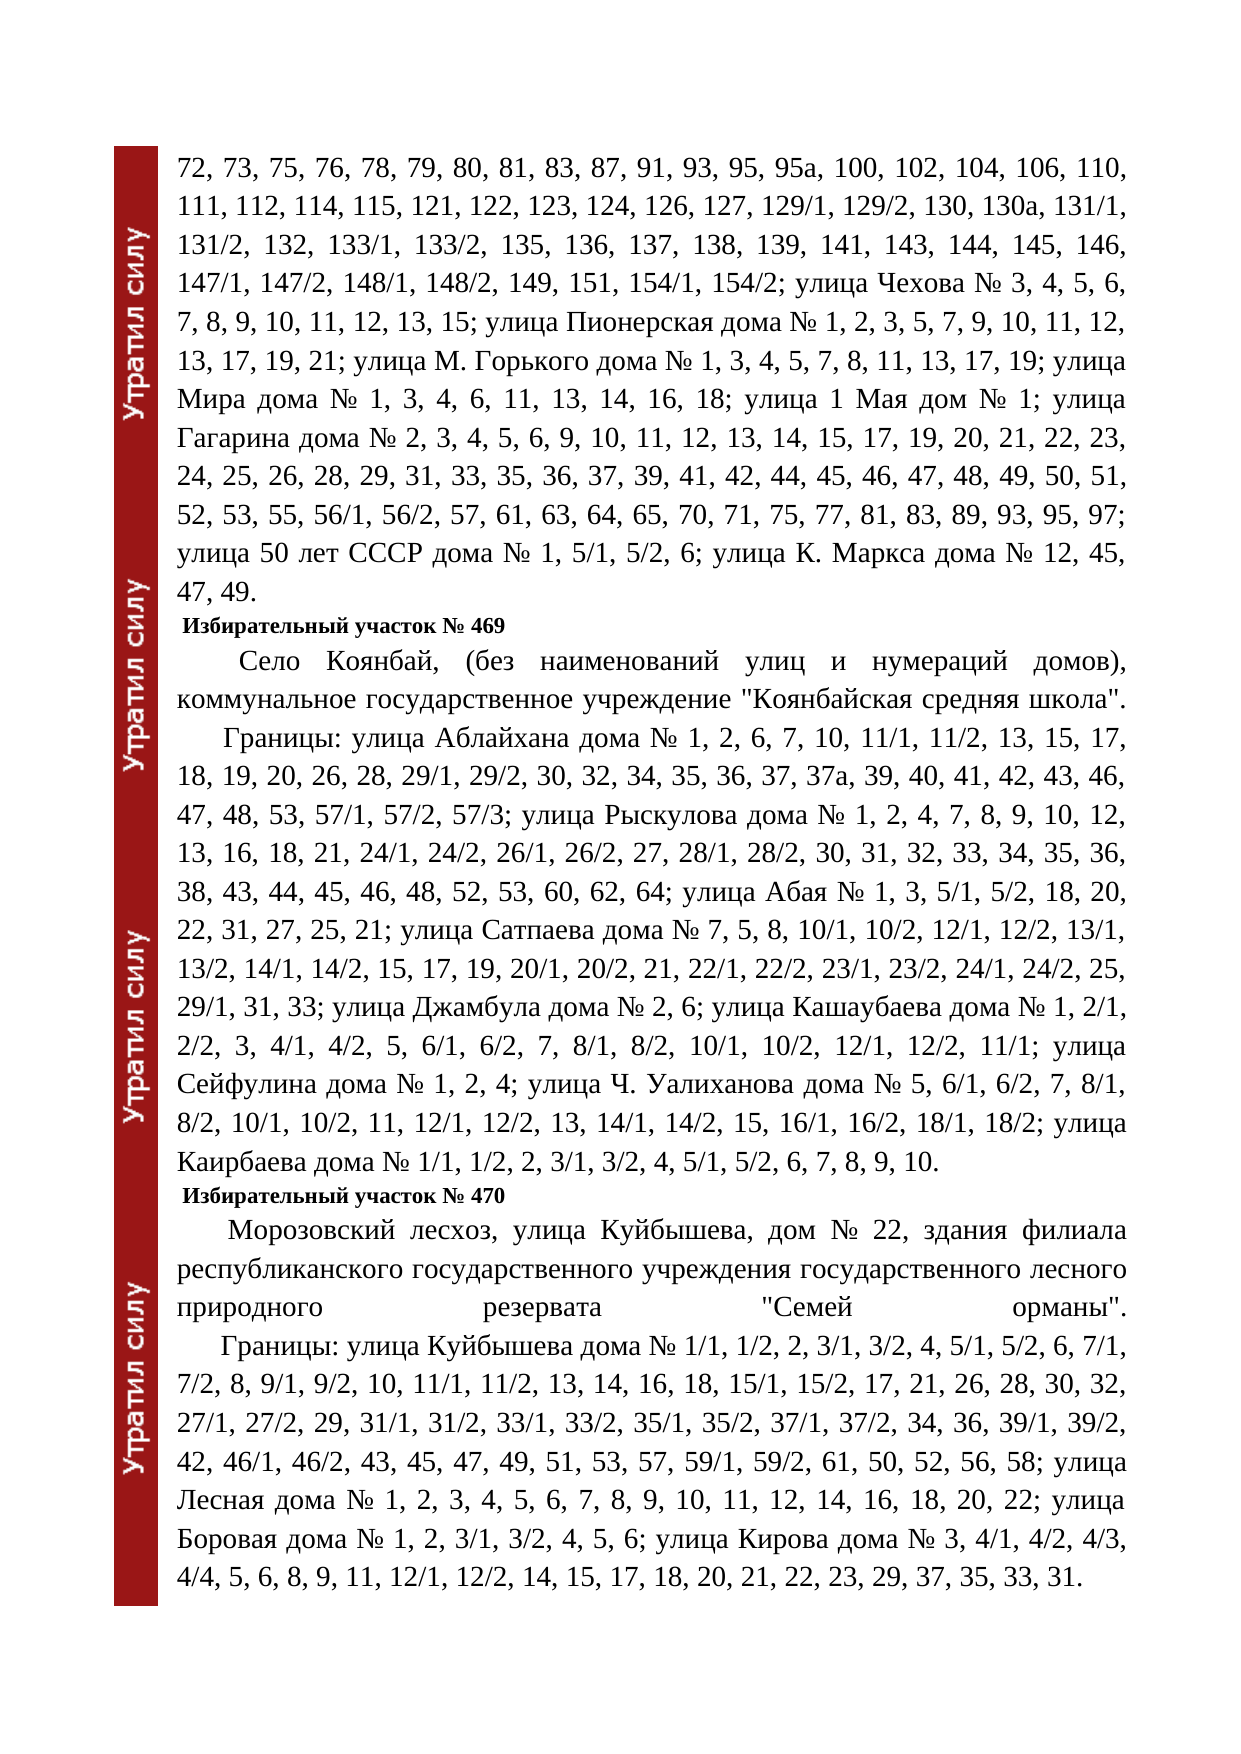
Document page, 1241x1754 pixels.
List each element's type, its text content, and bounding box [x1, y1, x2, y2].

picture [114, 1177, 158, 1182]
text Морозовский лесхоз, улица Куйбышева, дом № 22, здания филиала республиканского государственного учреждения государственного лесного природного резервата "Семей орманы". Границы: улица Куйбышева дома № 1/1, 1/2, 2, 3/1, 3/2, 4, 5/1, 5/2, 6, 7/1, 7/2, 8, 9/1, 9/2, 10, 11/1, 11/2, 13, 14, 16, 18, 15/1, 15/2, 17, 21, 26, 28, 30, 32, 27/1, 27/2, 29, 31/1, 31/2, 33/1, 33/2, 35/1, 35/2, 37/1, 37/2, 34, 36, 39/1, 39/2, 42, 46/1, 46/2, 43, 45, 47, 49, 51, 53, 57, 59/1, 59/2, 61, 50, 52, 56, 58; улица Лесная дома № 1, 2, 3, 4, 5, 6, 7, 8, 9, 10, 11, 12, 14, 16, 18, 20, 22; улица Боровая дома № 1, 2, 3/1, 3/2, 4, 5, 6; улица Кирова дома № 3, 4/1, 4/2, 4/3, 4/4, 5, 6, 8, 9, 11, 12/1, 12/2, 14, 15, 17, 18, 20, 21, 22, 23, 29, 37, 35, 33, 31. [112, 1212, 1128, 1593]
picture [114, 1593, 158, 1606]
text Избирательный участок № 469 [112, 612, 1128, 639]
text Село Коянбай, (без наименований улиц и нумераций домов), коммунальное государственное учреждение "Коянбайская средняя школа". Границы: улица Аблайхана дома № 1, 2, 6, 7, 10, 11/1, 11/2, 13, 15, 17, 18, 19, 20, 26, 28, 29/1, 29/2, 30, 32, 34, 35, 36, 37, 37а, 39, 40, 41, 42, 43, 46, 47, 48, 53, 57/1, 57/2, 57/3; улица Рыскулова дома № 1, 2, 4, 7, 8, 9, 10, 12, 13, 16, 18, 21, 24/1, 24/2, 26/1, 26/2, 27, 28/1, 28/2, 30, 31, 32, 33, 34, 35, 36, 38, 43, 44, 45, 46, 48, 52, 53, 60, 62, 64; улица Абая № 1, 3, 5/1, 5/2, 18, 20, 22, 31, 27, 25, 21; улица Сатпаева дома № 7, 5, 8, 10/1, 10/2, 12/1, 12/2, 13/1, 13/2, 14/1, 14/2, 15, 17, 19, 20/1, 20/2, 21, 22/1, 22/2, 23/1, 23/2, 24/1, 24/2, 25, 29/1, 31, 33; улица Джамбула дома № 2, 6; улица Кашаубаева дома № 1, 2/1, 2/2, 3, 4/1, 4/2, 5, 6/1, 6/2, 7, 8/1, 8/2, 10/1, 10/2, 12/1, 12/2, 11/1; улица Сейфулина дома № 1, 2, 4; улица Ч. Уалиханова дома № 5, 6/1, 6/2, 7, 8/1, 8/2, 10/1, 10/2, 11, 12/1, 12/2, 13, 14/1, 14/2, 15, 16/1, 16/2, 18/1, 18/2; улица Каирбаева дома № 1/1, 1/2, 2, 3/1, 3/2, 4, 5/1, 5/2, 6, 7, 8, 9, 10. [112, 643, 1128, 1177]
picture [114, 639, 158, 643]
picture [114, 146, 158, 150]
picture [114, 607, 158, 612]
text Избирательный участок № 470 [112, 1182, 1128, 1209]
